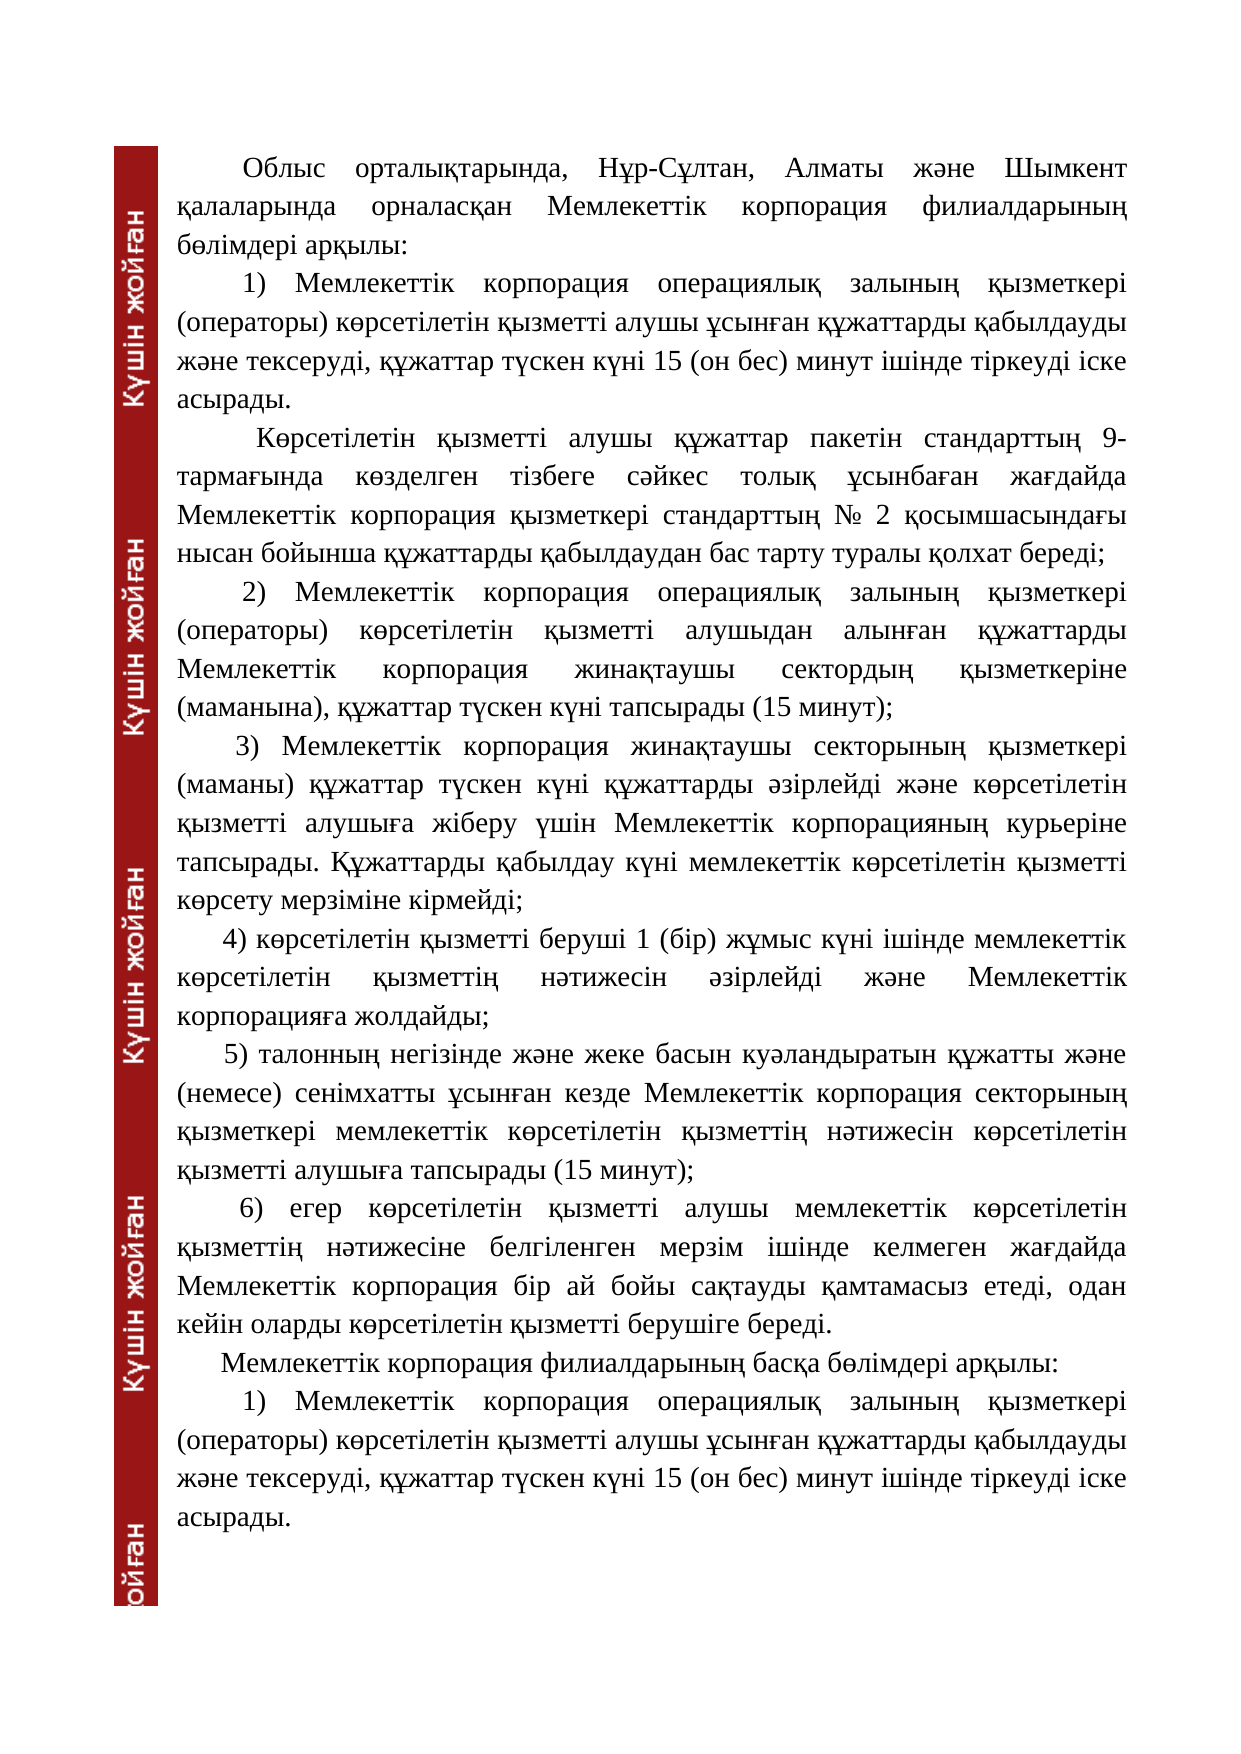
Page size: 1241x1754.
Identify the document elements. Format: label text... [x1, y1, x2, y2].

picture [114, 415, 158, 420]
picture [114, 569, 158, 574]
picture [114, 1186, 158, 1191]
text Көрсетілетін қызметті алушы құжаттар пакетін стандарттың 9-тармағында көзделген тізбеге сәйкес толық ұсынбаған жағдайда Мемлекеттік корпорация қызметкері стандарттың № 2 қосымшасындағы нысан бойынша құжаттарды қабылдаудан бас тарту туралы қолхат береді; [112, 420, 1128, 569]
picture [114, 723, 158, 728]
text 1) Мемлекеттік корпорация операциялық залының қызметкері (операторы) көрсетілетін қызметті алушы ұсынған құжаттарды қабылдауды және тексеруді, құжаттар түскен күні 15 (он бес) минут ішінде тіркеуді іске асырады. [112, 266, 1128, 415]
picture [114, 1378, 158, 1383]
picture [114, 146, 158, 150]
text 3) Мемлекеттік корпорация жинақтаушы секторының қызметкері (маманы) құжаттар түскен күні құжаттарды әзірлейді және көрсетілетін қызметті алушыға жіберу үшін Мемлекеттік корпорацияның курьеріне тапсырады. Құжаттарды қабылдау күні мемлекеттік көрсетілетін қызметті көрсету мерзіміне кірмейді; [112, 728, 1128, 916]
picture [114, 1532, 158, 1606]
picture [114, 916, 158, 921]
text Облыс орталықтарында, Нұр-Сұлтан, Алматы және Шымкент қалаларында орналасқан Мемлекеттік корпорация филиалдарының бөлімдері арқылы: [112, 150, 1128, 261]
text 6) егер көрсетілетін қызметті алушы мемлекеттік көрсетілетін қызметтің нәтижесіне белгіленген мерзім ішінде келмеген жағдайда Мемлекеттік корпорация бір ай бойы сақтауды қамтамасыз етеді, одан кейін оларды көрсетілетін қызметті берушіге береді. [112, 1191, 1128, 1340]
picture [114, 1031, 158, 1036]
text Мемлекеттік корпорация филиалдарының басқа бөлімдері арқылы: [112, 1345, 1128, 1378]
picture [114, 1340, 158, 1345]
text 5) талонның негізінде және жеке басын куәландыратын құжатты және (немесе) сенімхатты ұсынған кезде Мемлекеттік корпорация секторының қызметкері мемлекеттік көрсетілетін қызметтің нәтижесін көрсетілетін қызметті алушыға тапсырады (15 минут); [112, 1036, 1128, 1186]
text 2) Мемлекеттік корпорация операциялық залының қызметкері (операторы) көрсетілетін қызметті алушыдан алынған құжаттарды Мемлекеттік корпорация жинақтаушы сектордың қызметкеріне (маманына), құжаттар түскен күні тапсырады (15 минут); [112, 574, 1128, 723]
picture [114, 261, 158, 266]
text 4) көрсетілетін қызметті беруші 1 (бір) жұмыс күні ішінде мемлекеттік көрсетілетін қызметтің нәтижесін әзірлейді және Мемлекеттік корпорацияға жолдайды; [112, 921, 1128, 1031]
text 1) Мемлекеттік корпорация операциялық залының қызметкері (операторы) көрсетілетін қызметті алушы ұсынған құжаттарды қабылдауды және тексеруді, құжаттар түскен күні 15 (он бес) минут ішінде тіркеуді іске асырады. [112, 1383, 1128, 1532]
